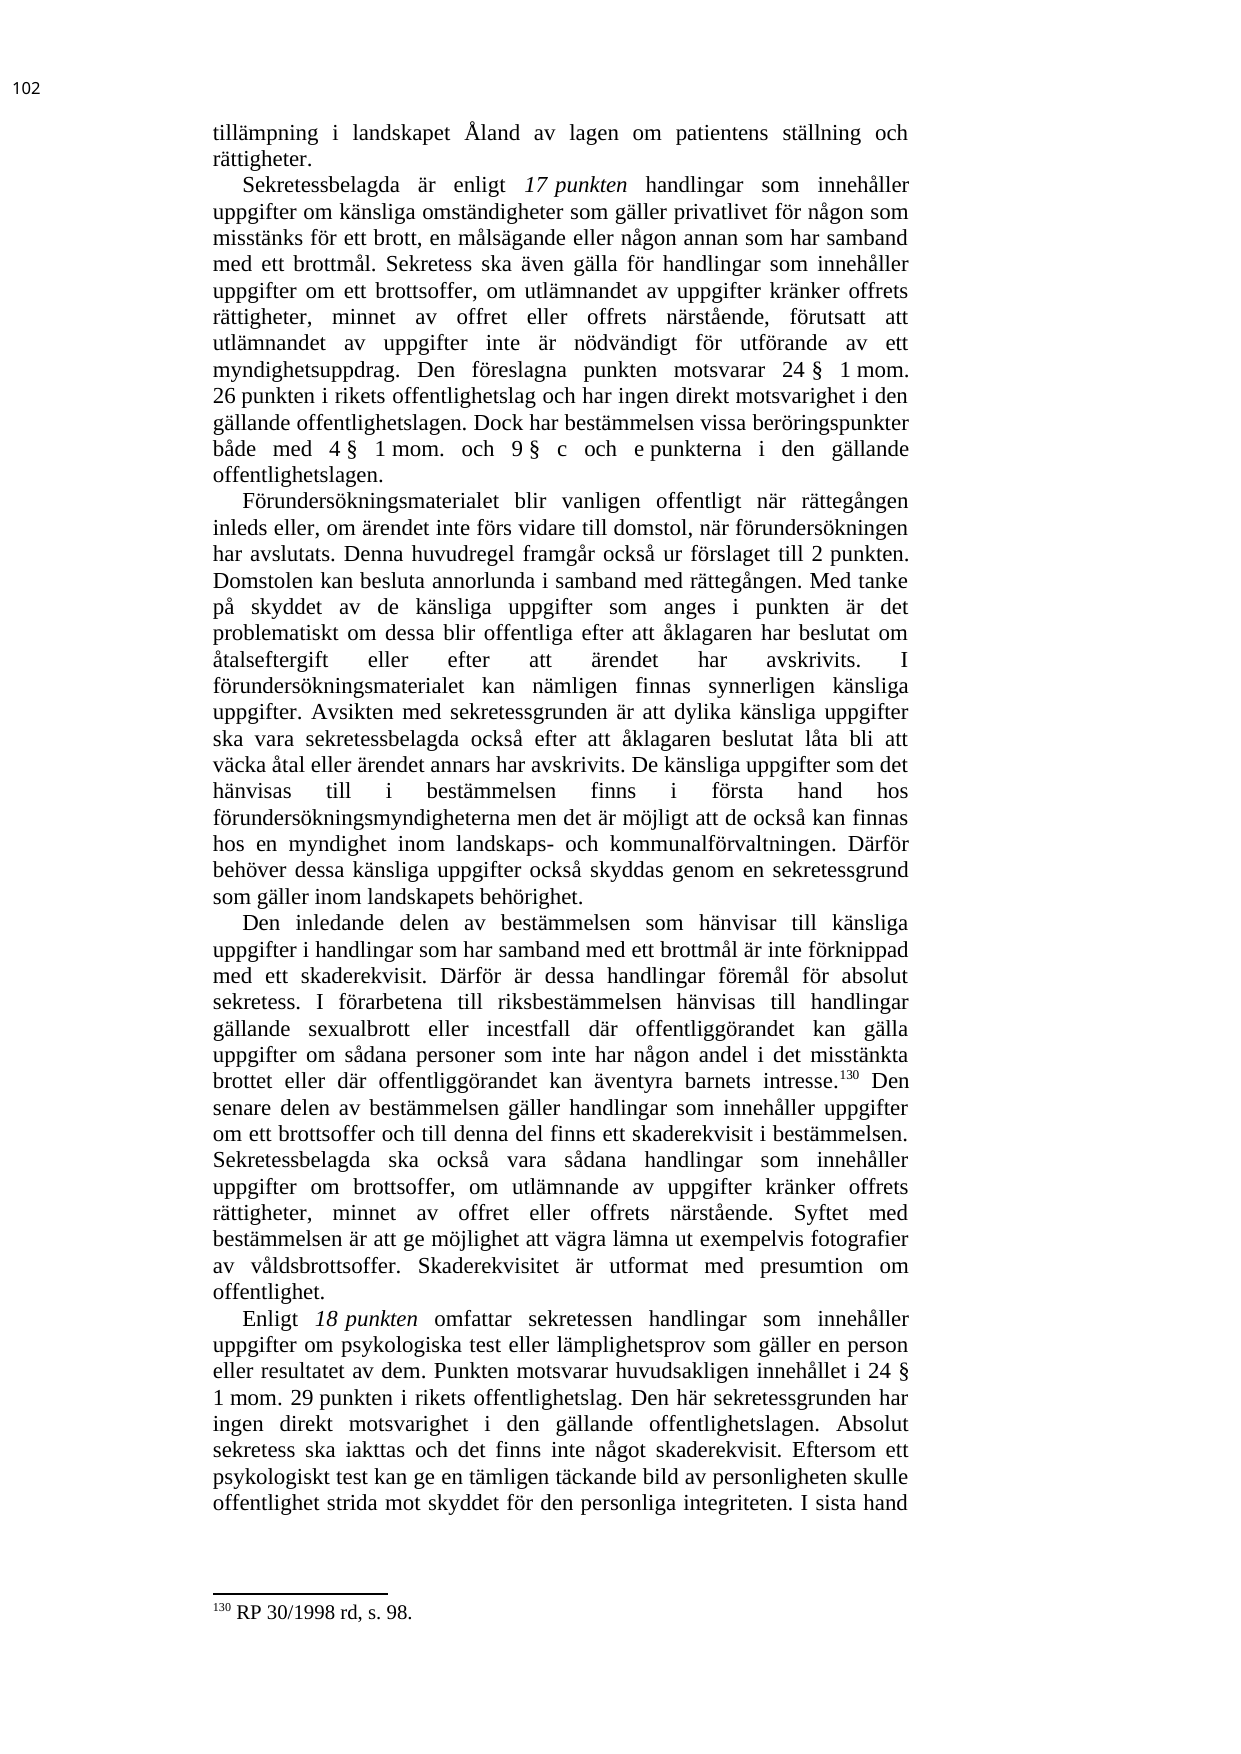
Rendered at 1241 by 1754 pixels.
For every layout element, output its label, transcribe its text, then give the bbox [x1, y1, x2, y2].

text Den inledande delen av bestämmelsen som hänvisar till känsliga uppgifter i handlingar som har samband med ett brottmål är inte förknippad med ett skaderekvisit. Därför är dessa handlingar föremål för absolut sekretess. I förarbetena till riksbestämmelsen hänvisas till handlingar gällande sexualbrott eller incestfall där offentliggörandet kan gälla uppgifter om sådana personer som inte har någon andel i det misstänkta brottet eller där offentliggörandet kan äventyra barnets intresse. Den senare delen av bestämmelsen gäller handlingar som innehåller uppgifter om ett brottsoffer och till denna del finns ett skaderekvisit i bestämmelsen. Sekretessbelagda ska också vara sådana handlingar som innehåller uppgifter om brottsoffer, om utlämnande av uppgifter kränker offrets rättigheter, minnet av offret eller offrets närstående. Syftet med bestämmelsen är att ge möjlighet att vägra lämna ut exempelvis fotografier av våldsbrottsoffer. Skaderekvisitet är utformat med presumtion om offentlighet. [213, 909, 909, 1304]
text Sekretessbelagda är enligt 17 punkten handlingar som innehåller uppgifter om känsliga omständigheter som gäller privatlivet för någon som misstänks för ett brott, en målsägande eller någon annan som har samband med ett brottmål. Sekretess ska även gälla för handlingar som innehåller uppgifter om ett brottsoffer, om utlämnandet av uppgifter kränker offrets rättigheter, minnet av offret eller offrets närstående, förutsatt att utlämnandet av uppgifter inte är nödvändigt för utförande av ett myndighetsuppdrag. Den föreslagna punkten motsvarar 24 § 1 mom. 26 punkten i rikets offentlighetslag och har ingen direkt motsvarighet i den gällande offentlighetslagen. Dock har bestämmelsen vissa beröringspunkter både med 4 § 1 mom. och 9 § c och e punkterna i den gällande offentlighetslagen. [213, 171, 909, 488]
text Förundersökningsmaterialet blir vanligen offentligt när rättegången inleds eller, om ärendet inte förs vidare till domstol, när förundersökningen har avslutats. Denna huvudregel framgår också ur förslaget till 2 punkten. Domstolen kan besluta annorlunda i samband med rättegången. Med tanke på skyddet av de känsliga uppgifter som anges i punkten är det problematiskt om dessa blir offentliga efter att åklagaren har beslutat om åtalseftergift eller efter att ärendet har avskrivits. I förundersökningsmaterialet kan nämligen finnas synnerligen känsliga uppgifter. Avsikten med sekretessgrunden är att dylika känsliga uppgifter ska vara sekretessbelagda också efter att åklagaren beslutat låta bli att väcka åtal eller ärendet annars har avskrivits. De känsliga uppgifter som det hänvisas till i bestämmelsen finns i första hand hos förundersökningsmyndigheterna men det är möjligt att de också kan finnas hos en myndighet inom landskaps- och kommunalförvaltningen. Därför behöver dessa känsliga uppgifter också skyddas genom en sekretessgrund som gäller inom landskapets behörighet. [213, 488, 909, 909]
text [213, 1304, 909, 1515]
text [213, 119, 909, 171]
